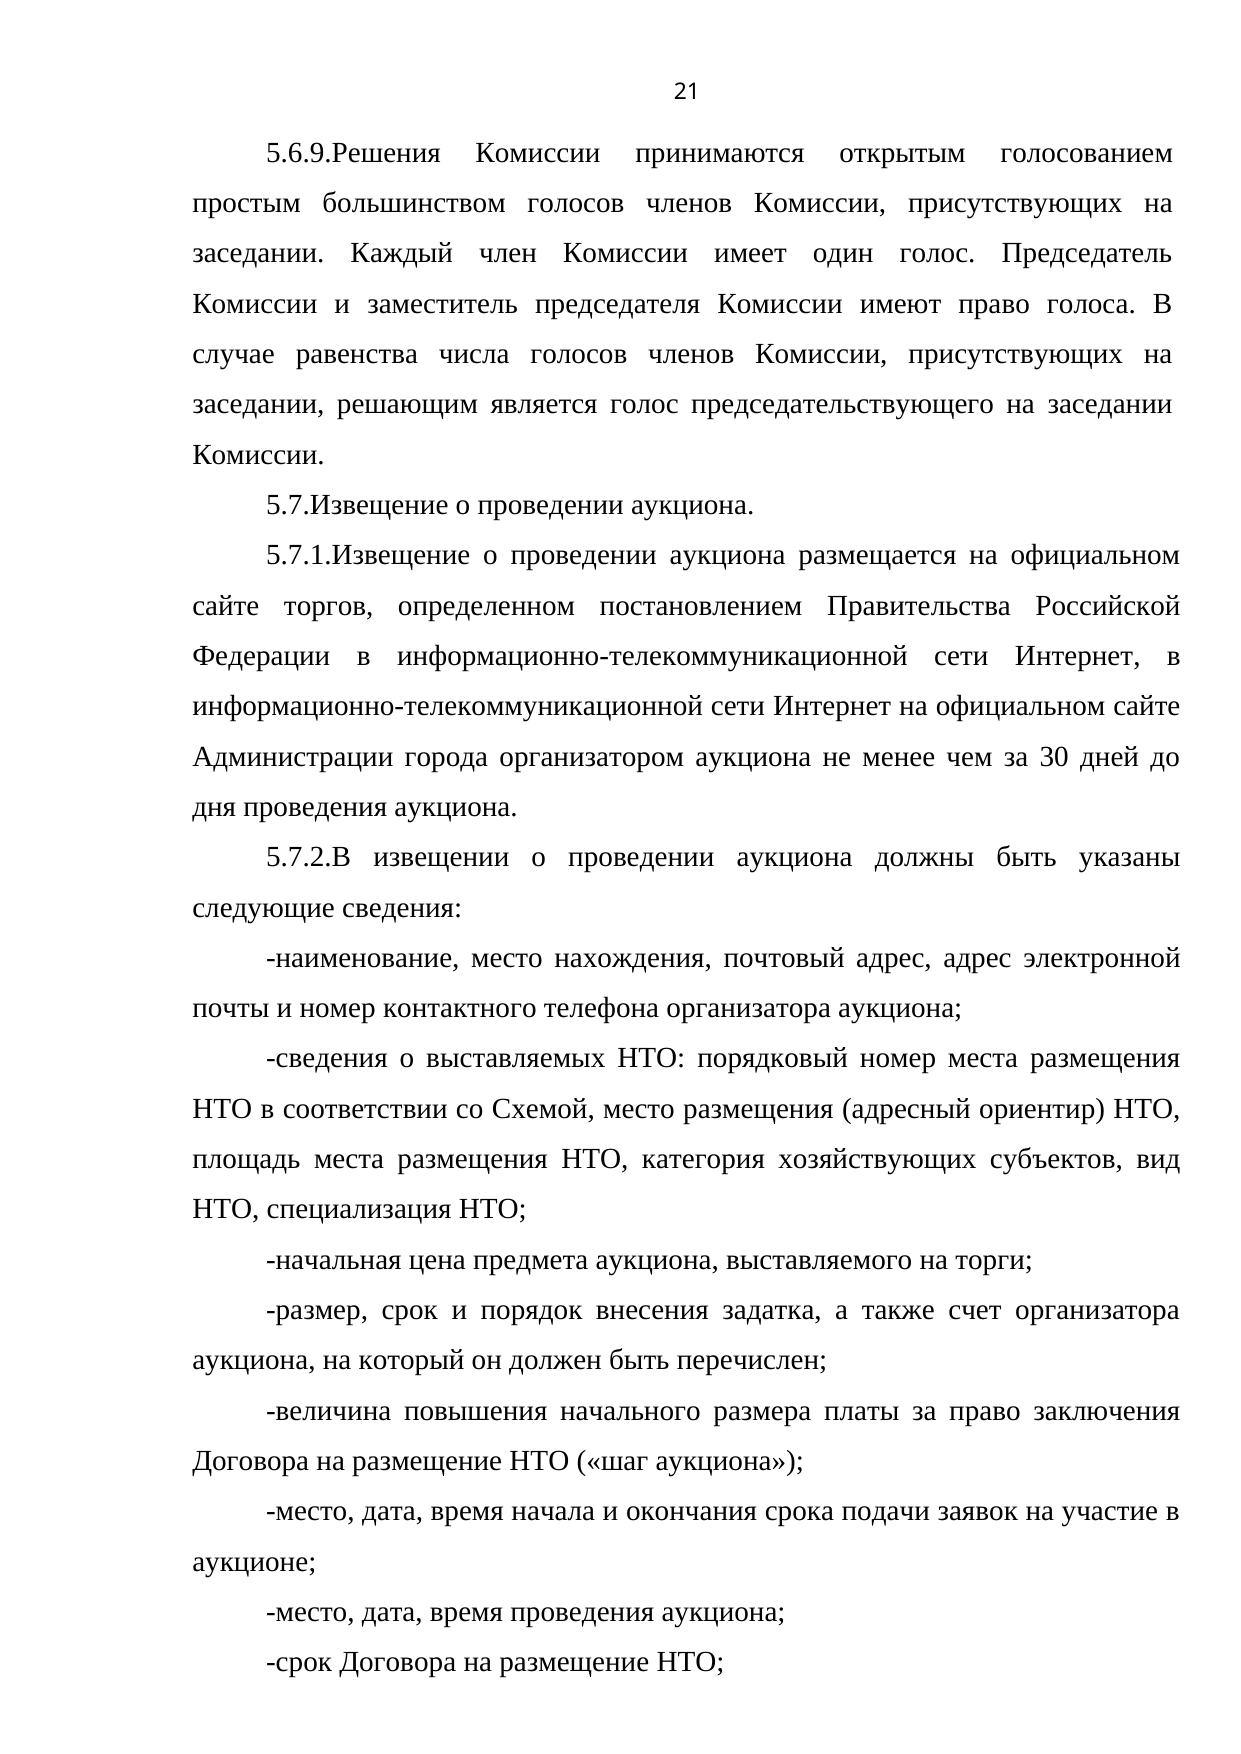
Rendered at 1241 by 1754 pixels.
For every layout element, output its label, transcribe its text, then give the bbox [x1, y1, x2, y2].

text 5.7.2.В извещении о проведении аукциона должны быть указаны следующие сведения: [192, 839, 1181, 923]
text -место, дата, время начала и окончания срока подачи заявок на участие в аукционе; [192, 1493, 1181, 1577]
text 5.7.Извещение о проведении аукциона. [192, 487, 1181, 521]
text -величина повышения начального размера платы за право заключения Договора на размещение НТО («шаг аукциона»); [192, 1393, 1181, 1477]
text -наименование, место нахождения, почтовый адрес, адрес электронной почты и номер контактного телефона организатора аукциона; [192, 940, 1181, 1024]
text 5.6.9.Решения Комиссии принимаются открытым голосованием простым большинством голосов членов Комиссии, присутствующих на заседании. Каждый член Комиссии имеет один голос. Председатель Комиссии и заместитель председателя Комиссии имеют право голоса. В случае равенства числа голосов членов Комиссии, присутствующих на заседании, решающим является голос председательствующего на заседании Комиссии. [192, 135, 1173, 470]
text -сведения о выставляемых НТО: порядковый номер места размещения НТО в соответствии со Схемой, место размещения (адресный ориентир) НТО, площадь места размещения НТО, категория хозяйствующих субъектов, вид НТО, специализация НТО; [192, 1041, 1181, 1225]
text -срок Договора на размещение НТО; [192, 1644, 1181, 1678]
text -место, дата, время проведения аукциона; [192, 1594, 1181, 1628]
text -размер, срок и порядок внесения задатка, а также счет организатора аукциона, на который он должен быть перечислен; [192, 1292, 1181, 1376]
text 5.7.1.Извещение о проведении аукциона размещается на официальном сайте торгов, определенном постановлением Правительства Российской Федерации в информационно-телекоммуникационной сети Интернет, в информационно-телекоммуникационной сети Интернет на официальном сайте Администрации города организатором аукциона не менее чем за 30 дней до дня проведения аукциона. [192, 537, 1181, 823]
text -начальная цена предмета аукциона, выставляемого на торги; [192, 1242, 1181, 1275]
